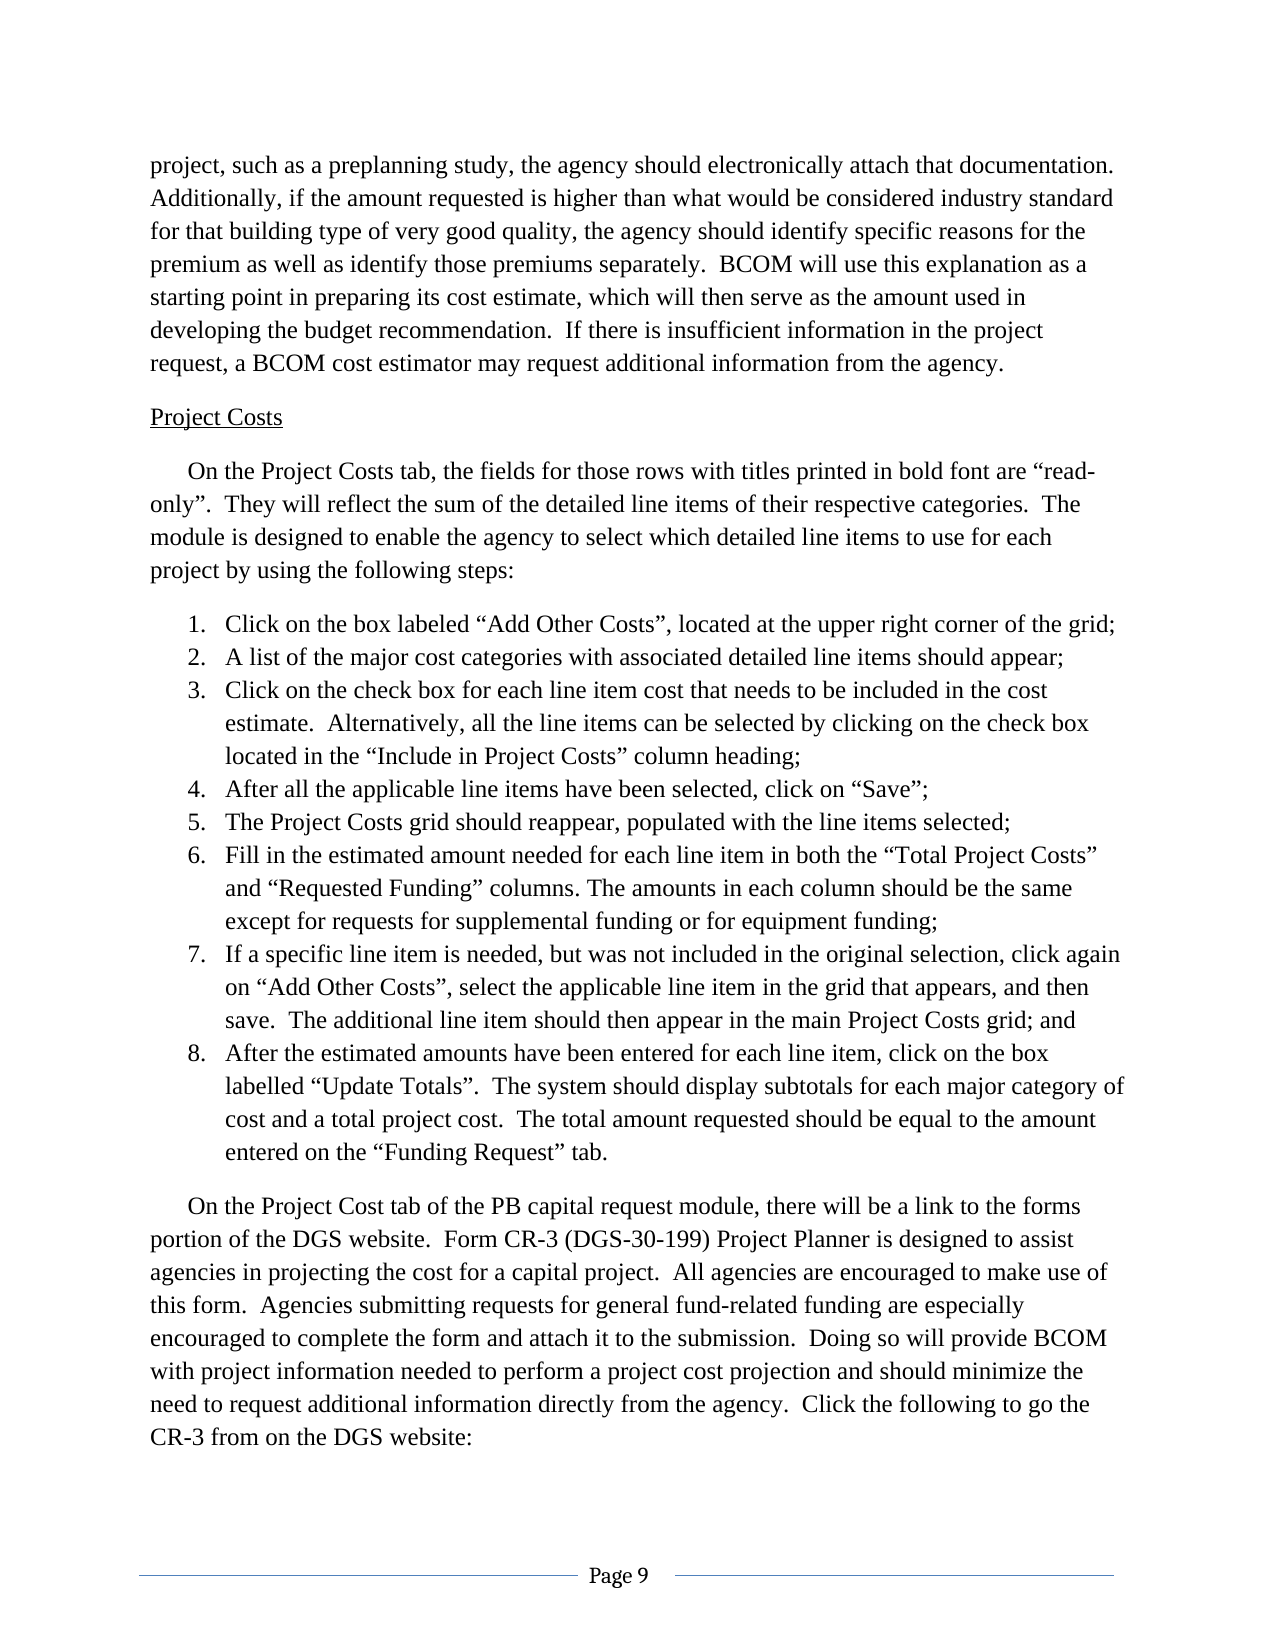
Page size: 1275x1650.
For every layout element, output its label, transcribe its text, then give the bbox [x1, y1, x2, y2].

list Fill in the estimated amount needed for each line item in both the “Total Project Costs” and “Requested Funding” columns. The amounts in each column should be the same except for requests for supplemental funding or for equipment funding; [187, 840, 1125, 935]
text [150, 150, 1125, 377]
list Click on the check box for each line item cost that needs to be included in the cost estimate. Alternatively, all the line items can be selected by clicking on the check box located in the “Include in Project Costs” column heading; [187, 675, 1125, 769]
list Click on the box labeled “Add Other Costs”, located at the upper right corner of the grid; [187, 609, 1125, 637]
list If a specific line item is needed, but was not included in the original selection, click again on “Add Other Costs”, select the applicable line item in the grid that appears, and then save. The additional line item should then appear in the main Project Costs grid; and [187, 939, 1125, 1034]
list The Project Costs grid should reappear, populated with the line items selected; [187, 807, 1125, 836]
list After all the applicable line items have been selected, click on “Save”; [187, 774, 1125, 803]
list A list of the major cost categories with associated detailed line items should appear; [187, 642, 1125, 671]
text On the Project Cost tab of the PB capital request module, there will be a link to the forms portion of the DGS website. Form CR-3 (DGS-30-199) Project Planner is designed to assist agencies in projecting the cost for a capital project. All agencies are encouraged to make use of this form. Agencies submitting requests for general fund-related funding are especially encouraged to complete the form and attach it to the submission. Doing so will provide BCOM with project information needed to perform a project cost projection and should minimize the need to request additional information directly from the agency. Click the following to go the CR-3 from on the DGS website: [150, 1191, 1125, 1451]
text On the Project Costs tab, the fields for those rows with titles printed in bold font are “read-only”. They will reflect the sum of the detailed line items of their respective categories. The module is designed to enable the agency to select which detailed line items to use for each project by using the following steps: [150, 456, 1125, 584]
text Project Costs [150, 402, 1125, 431]
list After the estimated amounts have been entered for each line item, click on the box labelled “Update Totals”. The system should display subtotals for each major category of cost and a total project cost. The total amount requested should be equal to the amount entered on the “Funding Request” tab. [187, 1038, 1125, 1166]
